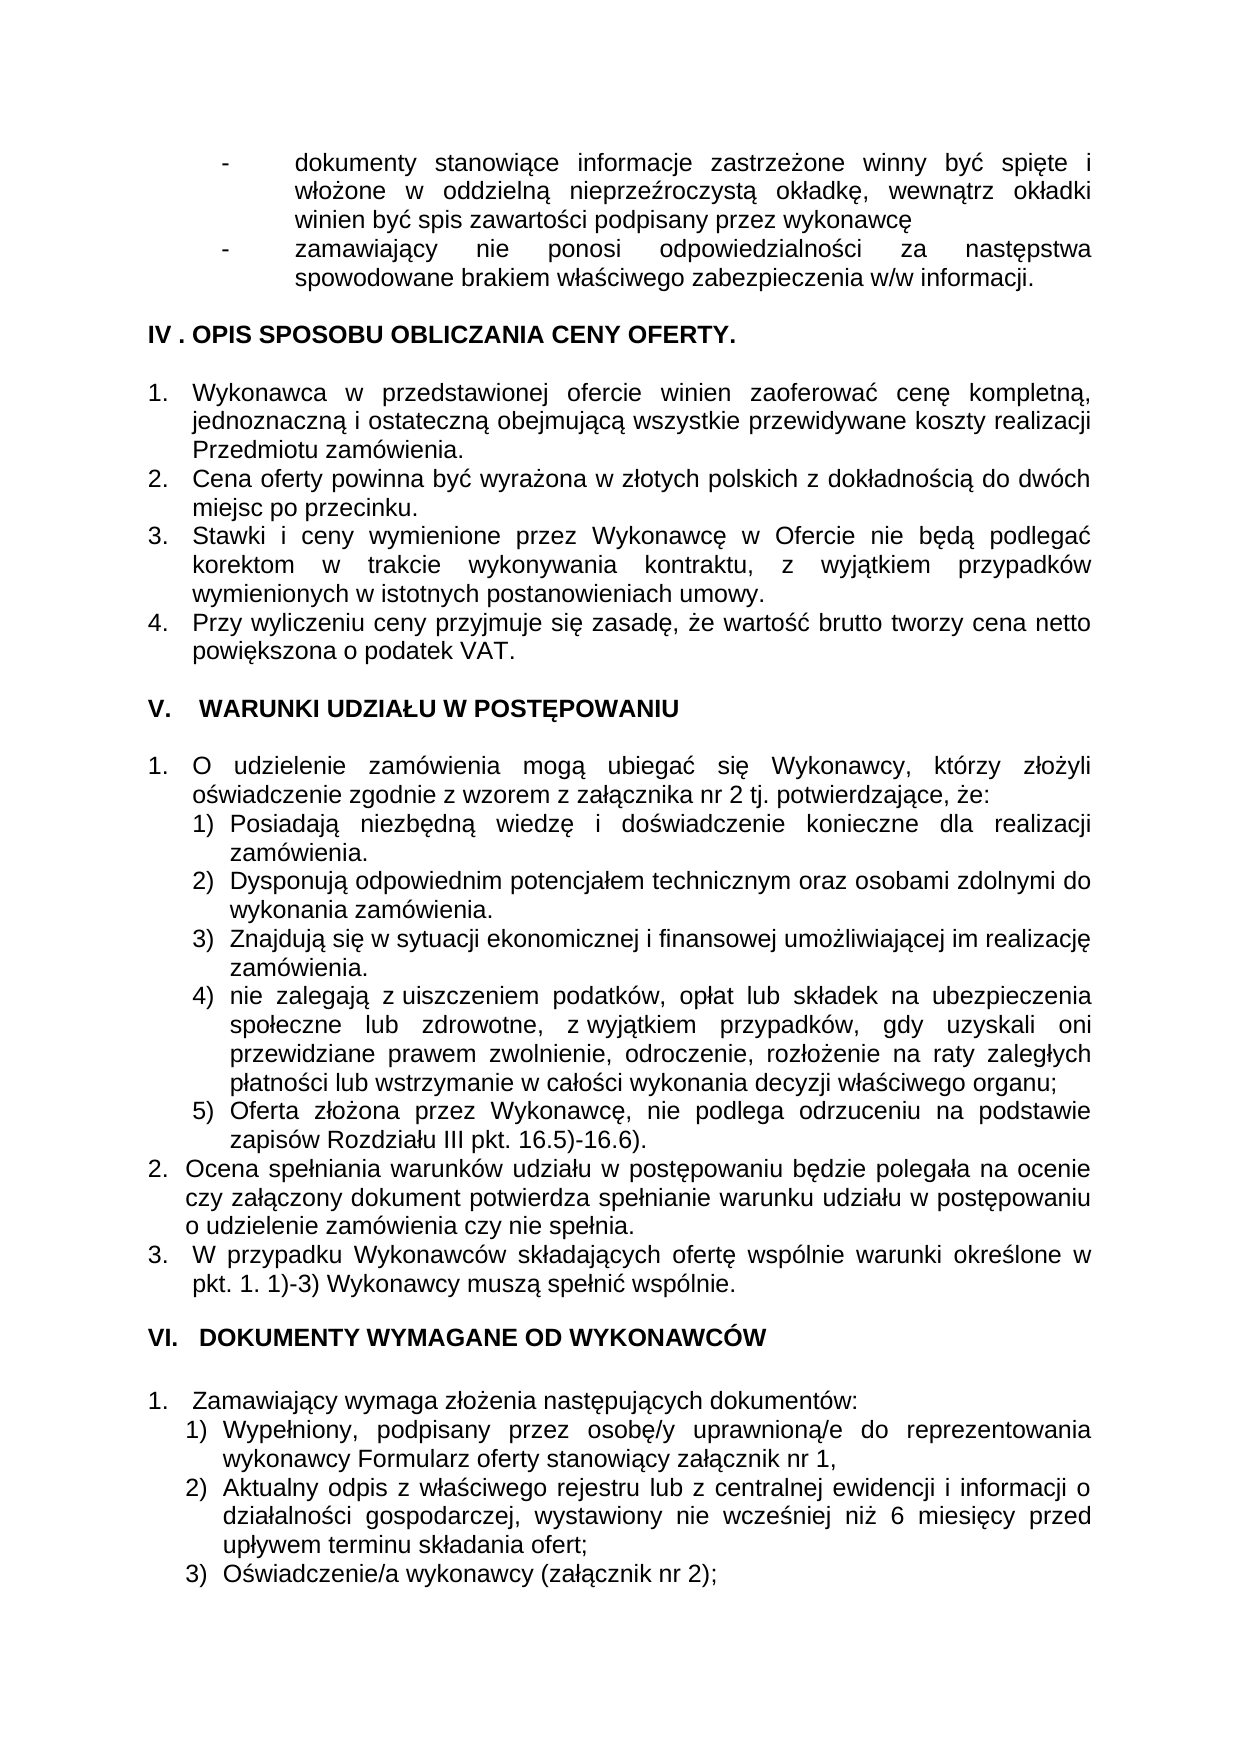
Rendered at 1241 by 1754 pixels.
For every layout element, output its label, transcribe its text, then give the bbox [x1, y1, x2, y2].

list Oferta złożona przez Wykonawcę, nie podlega odrzuceniu na podstawie zapisów Rozdziału III pkt. 16.5)-16.6). [192, 1096, 1093, 1154]
list O udzielenie zamówienia mogą ubiegać się Wykonawcy, którzy złożyli oświadczenie zgodnie z wzorem z załącznika nr 2 tj. potwierdzające, że: [148, 751, 1093, 809]
list Stawki i ceny wymienione przez Wykonawcę w Ofercie nie będą podlegać korektom w trakcie wykonywania kontraktu, z wyjątkiem przypadków wymienionych w istotnych postanowieniach umowy. [148, 521, 1093, 608]
list Wypełniony, podpisany przez osobę/y uprawnioną/e do reprezentowania wykonawcy Formularz oferty stanowiący załącznik nr 1, [185, 1415, 1093, 1473]
list Dysponują odpowiednim potencjałem technicznym oraz osobami zdolnymi do wykonania zamówienia. [192, 866, 1093, 924]
list Zamawiający wymaga złożenia następujących dokumentów: [148, 1386, 1093, 1415]
subtitle V. WARUNKI UDZIAŁU W POSTĘPOWANIU [148, 694, 1093, 723]
list nie zalegają z uiszczeniem podatków, opłat lub składek na ubezpieczenia społeczne lub zdrowotne, z wyjątkiem przypadków, gdy uzyskali oni przewidziane prawem zwolnienie, odroczenie, rozłożenie na raty zaległych płatności lub wstrzymanie w całości wykonania decyzji właściwego organu; [192, 981, 1093, 1096]
list Ocena spełniania warunków udziału w postępowaniu będzie polegała na ocenie czy załączony dokument potwierdza spełnianie warunku udziału w postępowaniu o udzielenie zamówienia czy nie spełnia. [148, 1154, 1093, 1240]
list zamawiający nie ponosi odpowiedzialności za następstwa spowodowane brakiem właściwego zabezpieczenia w/w informacji. [221, 234, 1093, 291]
list Cena oferty powinna być wyrażona w złotych polskich z dokładnością do dwóch miejsc po przecinku. [148, 464, 1093, 521]
list Znajdują się w sytuacji ekonomicznej i finansowej umożliwiającej im realizację zamówienia. [192, 924, 1093, 981]
list Wykonawca w przedstawionej ofercie winien zaoferować cenę kompletną, jednoznaczną i ostateczną obejmującą wszystkie przewidywane koszty realizacji Przedmiotu zamówienia. [148, 378, 1093, 464]
list Posiadają niezbędną wiedzę i doświadczenie konieczne dla realizacji zamówienia. [192, 809, 1093, 866]
list Oświadczenie/a wykonawcy (załącznik nr 2); [185, 1559, 1093, 1588]
list Przy wyliczeniu ceny przyjmuje się zasadę, że wartość brutto tworzy cena netto powiększona o podatek VAT. [148, 608, 1093, 665]
list Aktualny odpis z właściwego rejestru lub z centralnej ewidencji i informacji o działalności gospodarczej, wystawiony nie wcześniej niż 6 miesięcy przed upływem terminu składania ofert; [185, 1473, 1093, 1559]
text IV . OPIS SPOSOBU OBLICZANIA CENY OFERTY. [148, 320, 1093, 349]
list W przypadku Wykonawców składających ofertę wspólnie warunki określone w pkt. 1. 1)-3) Wykonawcy muszą spełnić wspólnie. [148, 1240, 1093, 1298]
subtitle VI. DOKUMENTY WYMAGANE OD WYKONAWCÓW [148, 1323, 1093, 1351]
list dokumenty stanowiące informacje zastrzeżone winny być spięte i włożone w oddzielną nieprzeźroczystą okładkę, wewnątrz okładki winien być spis zawartości podpisany przez wykonawcę [221, 148, 1093, 234]
